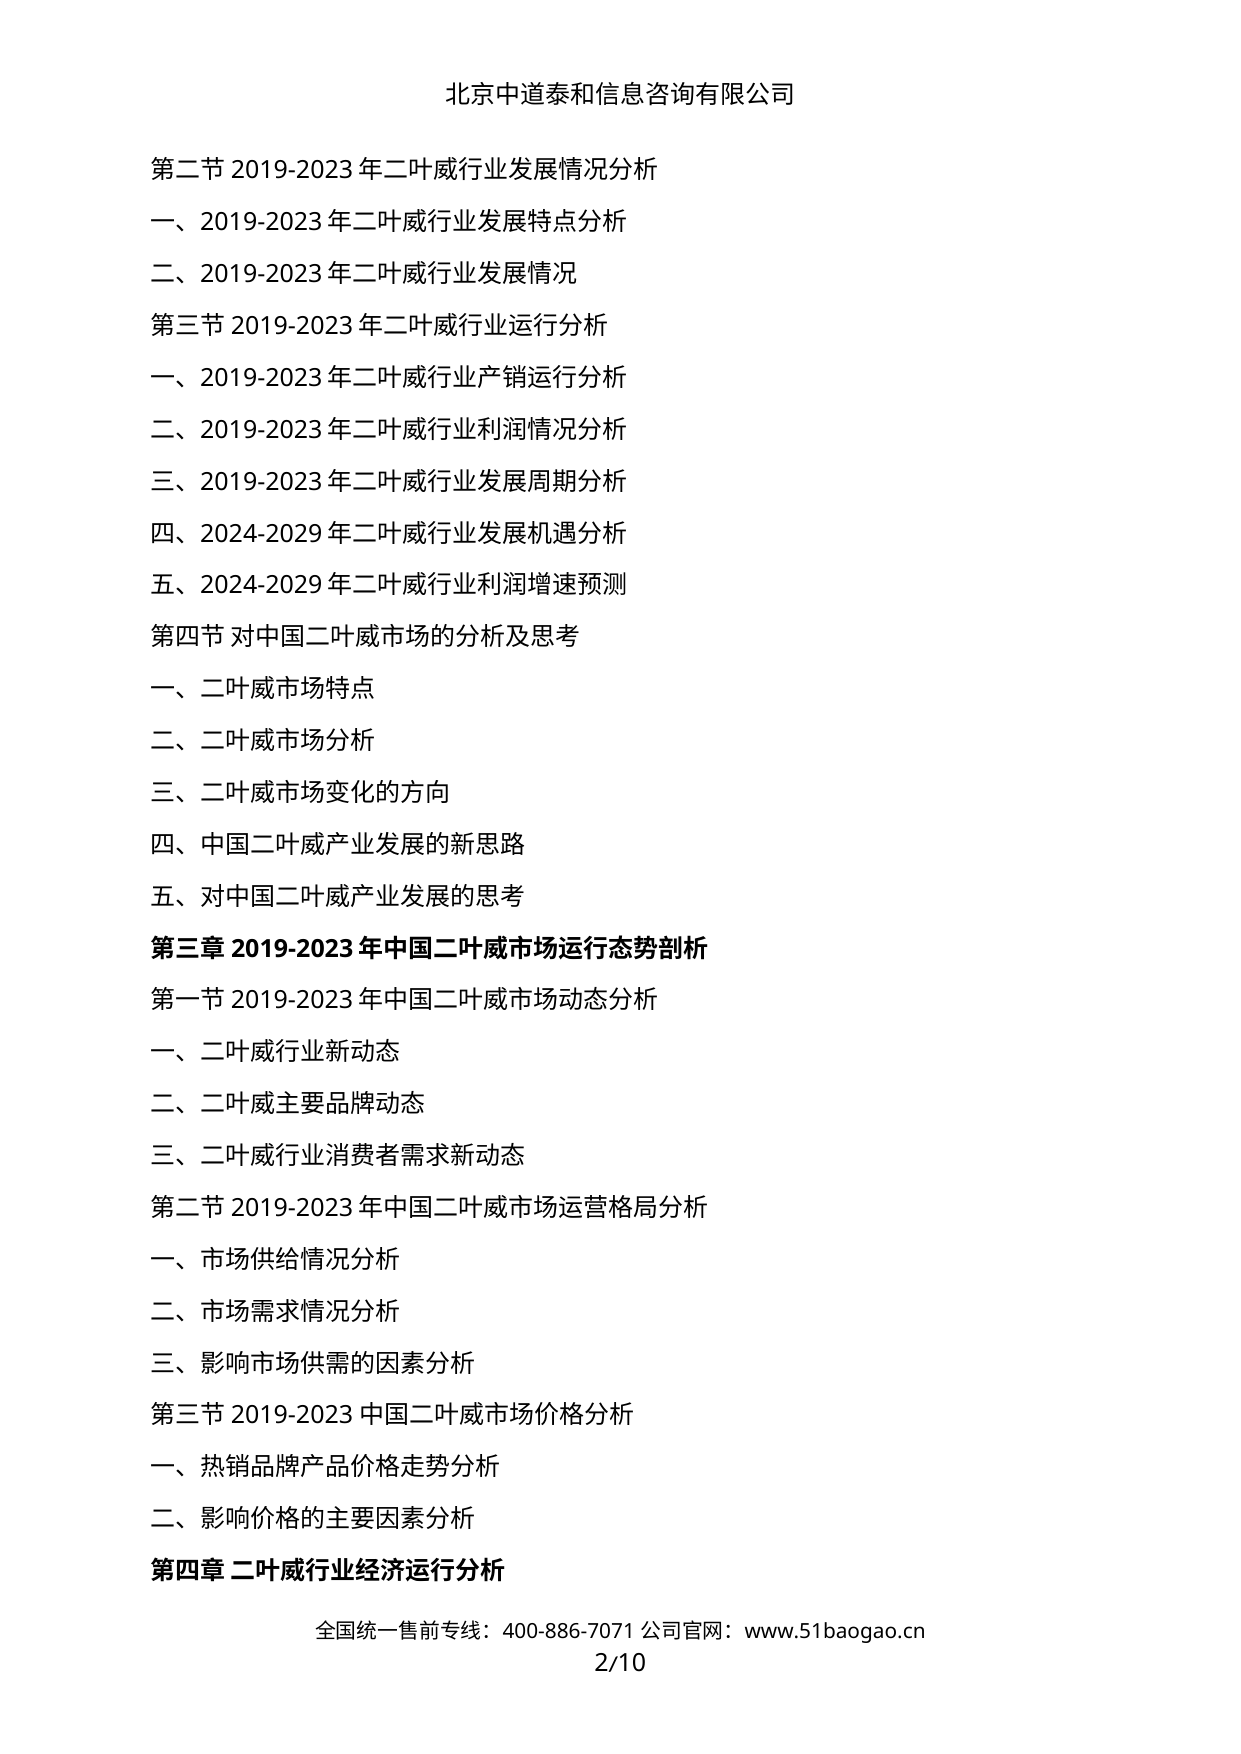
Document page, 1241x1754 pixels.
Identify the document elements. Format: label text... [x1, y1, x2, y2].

text 二、2019-2023年二叶威行业利润情况分析 [150, 409, 1090, 446]
text 二、二叶威主要品牌动态 [150, 1084, 1090, 1120]
text 第一节 2019-2023年中国二叶威市场动态分析 [150, 980, 1090, 1016]
text 第二节 2019-2023年中国二叶威市场运营格局分析 [150, 1187, 1090, 1224]
text 三、二叶威市场变化的方向 [150, 772, 1090, 809]
text 三、2019-2023年二叶威行业发展周期分析 [150, 461, 1090, 497]
text 二、影响价格的主要因素分析 [150, 1499, 1090, 1535]
text 三、二叶威行业消费者需求新动态 [150, 1136, 1090, 1172]
text 第二节 2019-2023年二叶威行业发展情况分析 [150, 150, 1090, 186]
text 第三节 2019-2023年二叶威行业运行分析 [150, 306, 1090, 342]
text 二、市场需求情况分析 [150, 1291, 1090, 1327]
text 一、二叶威市场特点 [150, 669, 1090, 705]
text 四、2024-2029年二叶威行业发展机遇分析 [150, 513, 1090, 549]
text 一、2019-2023年二叶威行业产销运行分析 [150, 357, 1090, 394]
text 一、2019-2023年二叶威行业发展特点分析 [150, 202, 1090, 238]
text 一、市场供给情况分析 [150, 1239, 1090, 1276]
text 一、二叶威行业新动态 [150, 1032, 1090, 1068]
text 第三节 2019-2023 中国二叶威市场价格分析 [150, 1395, 1090, 1431]
text 二、二叶威市场分析 [150, 721, 1090, 757]
text 四、中国二叶威产业发展的新思路 [150, 824, 1090, 861]
text 五、对中国二叶威产业发展的思考 [150, 876, 1090, 912]
text 五、2024-2029年二叶威行业利润增速预测 [150, 565, 1090, 601]
text 第三章 2019-2023年中国二叶威市场运行态势剖析 [150, 928, 1090, 964]
text 二、2019-2023年二叶威行业发展情况 [150, 254, 1090, 290]
text 三、影响市场供需的因素分析 [150, 1343, 1090, 1379]
text 第四章 二叶威行业经济运行分析 [150, 1551, 1090, 1587]
text 一、热销品牌产品价格走势分析 [150, 1447, 1090, 1483]
text 第四节 对中国二叶威市场的分析及思考 [150, 617, 1090, 653]
